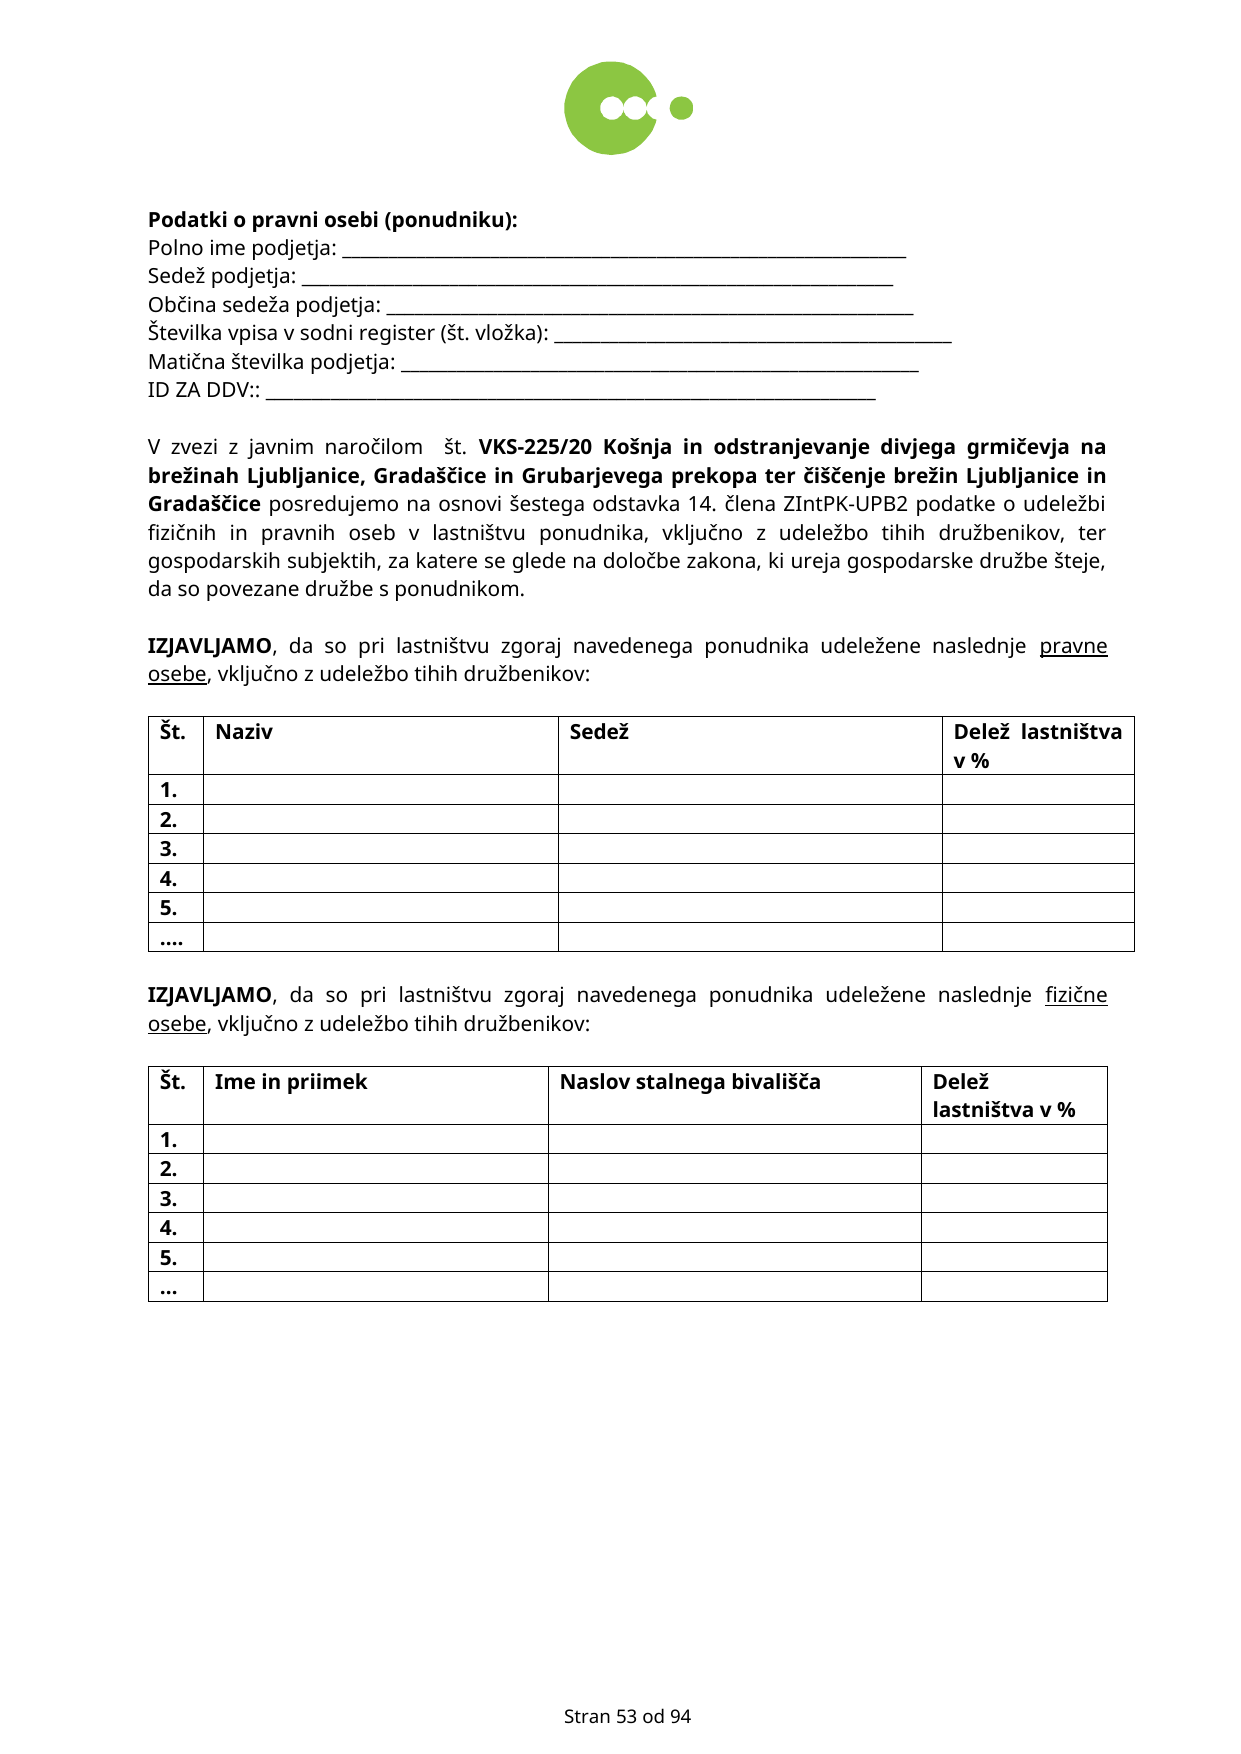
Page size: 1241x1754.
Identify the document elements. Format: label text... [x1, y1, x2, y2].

table_cell [549, 1243, 921, 1271]
table_cell [943, 923, 1134, 951]
table_header Naslov stalnega bivališča [549, 1067, 921, 1124]
table_cell [204, 1184, 548, 1212]
table_cell [922, 1125, 1107, 1153]
table_header Št. [149, 717, 203, 774]
table_cell [204, 1213, 548, 1242]
table_header Delež lastništva v % [922, 1067, 1107, 1124]
table_cell 4. [149, 1213, 203, 1242]
table_cell [204, 1243, 548, 1271]
table_cell 5. [149, 893, 203, 922]
table_cell [549, 1213, 921, 1242]
text V zvezi z javnim naročilom št. VKS-225/20 Košnja in odstranjevanje divjega grmičevja na brežinah Ljubljanice, Gradaščice in Grubarjevega prekopa ter čiščenje brežin Ljubljanice in Gradaščice posredujemo na osnovi šestega odstavka 14. člena ZIntPK-UPB2 podatke o udeležbi fizičnih in pravnih oseb v lastništvu ponudnika, vključno z udeležbo tihih družbenikov, ter gospodarskih subjektih, za katere se glede na določbe zakona, ki ureja gospodarske družbe šteje, da so povezane družbe s ponudnikom. [148, 432, 1107, 603]
table_cell [204, 923, 558, 951]
table_cell 2. [149, 805, 203, 833]
text Matična številka podjetja: ________________________________________________________ [148, 347, 1107, 375]
table_cell [943, 805, 1134, 833]
table_cell 4. [149, 864, 203, 892]
table_cell [943, 864, 1134, 892]
table_cell [204, 775, 558, 804]
table_cell [943, 893, 1134, 922]
table_header Naziv [204, 717, 558, 774]
table_cell [922, 1154, 1107, 1183]
table_cell [204, 805, 558, 833]
table_header Sedež [559, 717, 942, 774]
table_cell [204, 1272, 548, 1301]
text Občina sedeža podjetja: _________________________________________________________ [148, 290, 1107, 318]
table_cell [559, 805, 942, 833]
table_cell [549, 1272, 921, 1301]
table_cell [559, 775, 942, 804]
table_cell [204, 1154, 548, 1183]
table_cell [943, 834, 1134, 863]
table_cell 1. [149, 775, 203, 804]
table_cell [559, 834, 942, 863]
text Polno ime podjetja: _____________________________________________________________ [148, 233, 1107, 262]
table_cell 3. [149, 1184, 203, 1212]
table_cell [922, 1213, 1107, 1242]
table_cell 1. [149, 1125, 203, 1153]
text Sedež podjetja: ________________________________________________________________ [148, 262, 1107, 290]
table_cell [549, 1184, 921, 1212]
table_cell [204, 1125, 548, 1153]
table_header Št. [149, 1067, 203, 1124]
text Podatki o pravni osebi (ponudniku): [148, 205, 1107, 233]
table_cell [549, 1154, 921, 1183]
table_cell [204, 864, 558, 892]
text IZJAVLJAMO, da so pri lastništvu zgoraj navedenega ponudnika udeležene naslednje fizične osebe, vključno z udeležbo tihih družbenikov: [148, 981, 1107, 1037]
table_header Ime in priimek [204, 1067, 548, 1124]
table_cell [559, 923, 942, 951]
table_cell 2. [149, 1154, 203, 1183]
table_header Delež lastništva v % [943, 717, 1134, 774]
table_cell [922, 1243, 1107, 1271]
table_cell …. [149, 923, 203, 951]
text ID ZA DDV:: __________________________________________________________________ [148, 375, 1107, 404]
text Številka vpisa v sodni register (št. vložka): ___________________________________________ [148, 318, 1107, 347]
table_cell … [149, 1272, 203, 1301]
text IZJAVLJAMO, da so pri lastništvu zgoraj navedenega ponudnika udeležene naslednje pravne osebe, vključno z udeležbo tihih družbenikov: [148, 631, 1107, 688]
table_cell 3. [149, 834, 203, 863]
table_cell [922, 1272, 1107, 1301]
table_cell 5. [149, 1243, 203, 1271]
table_cell [204, 834, 558, 863]
table_cell [922, 1184, 1107, 1212]
table_cell [549, 1125, 921, 1153]
table_cell [559, 864, 942, 892]
table_cell [559, 893, 942, 922]
table_cell [943, 775, 1134, 804]
table_cell [204, 893, 558, 922]
